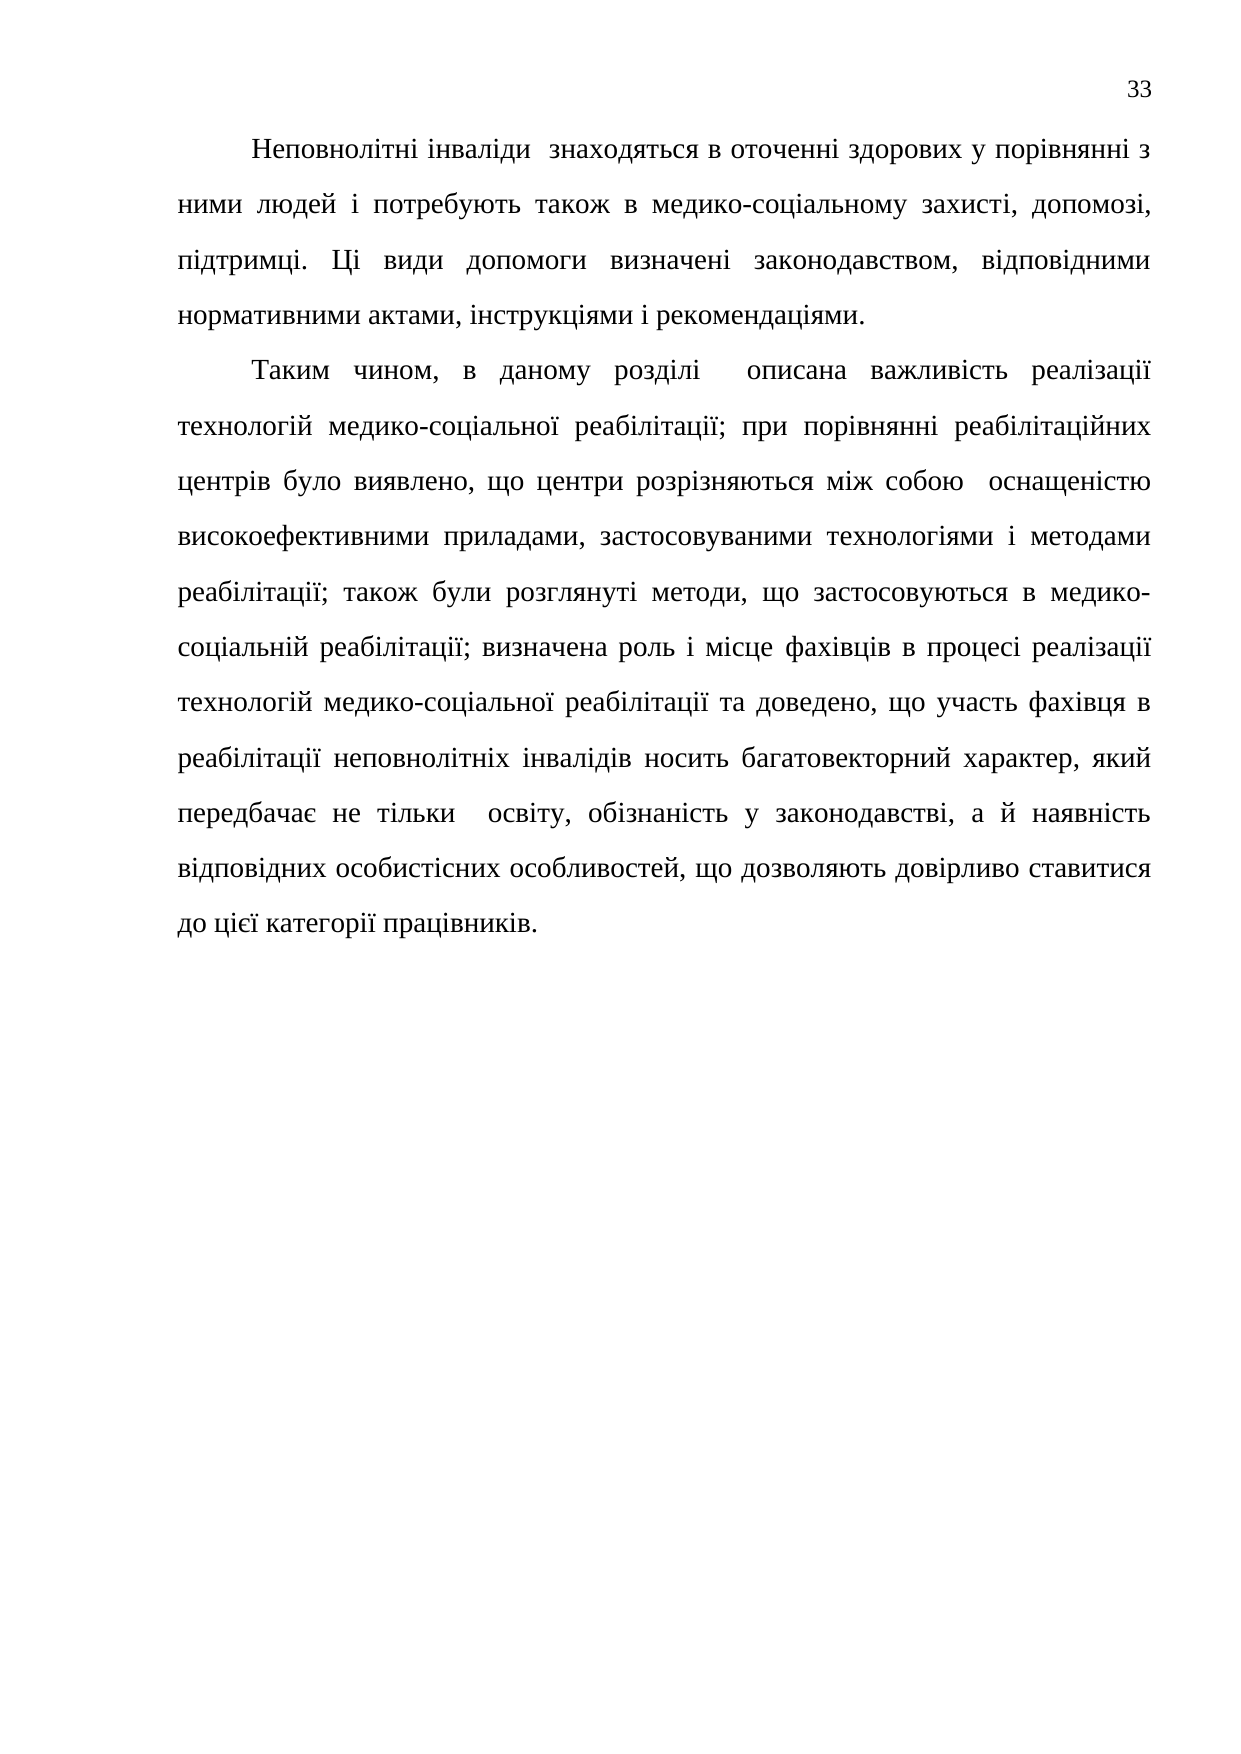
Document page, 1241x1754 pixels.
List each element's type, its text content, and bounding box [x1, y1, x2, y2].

text Неповнолітні інваліди знаходяться в оточенні здорових у порівнянні з ними людей і потребують також в медико-соціальному захисті, допомозі, підтримці. Ці види допомоги визначені законодавством, відповідними нормативними актами, інструкціями і рекомендаціями. [177, 131, 1152, 331]
text Таким чином, в даному розділі описана важливість реалізації технологій медико-соціальної реабілітації; при порівнянні реабілітаційних центрів було виявлено, що центри розрізняються між собою оснащеністю високоефективними приладами, застосовуваними технологіями і методами реабілітації; також були розглянуті методи, що застосовуються в медико-соціальній реабілітації; визначена роль і місце фахівців в процесі реалізації технологій медико-соціальної реабілітації та доведено, що участь фахівця в реабілітації неповнолітніх інвалідів носить багатовекторний характер, який передбачає не тільки освіту, обізнаність у законодавстві, а й наявність відповідних особистісних особливостей, що дозволяють довірливо ставитися до цієї категорії працівників. [177, 352, 1152, 939]
